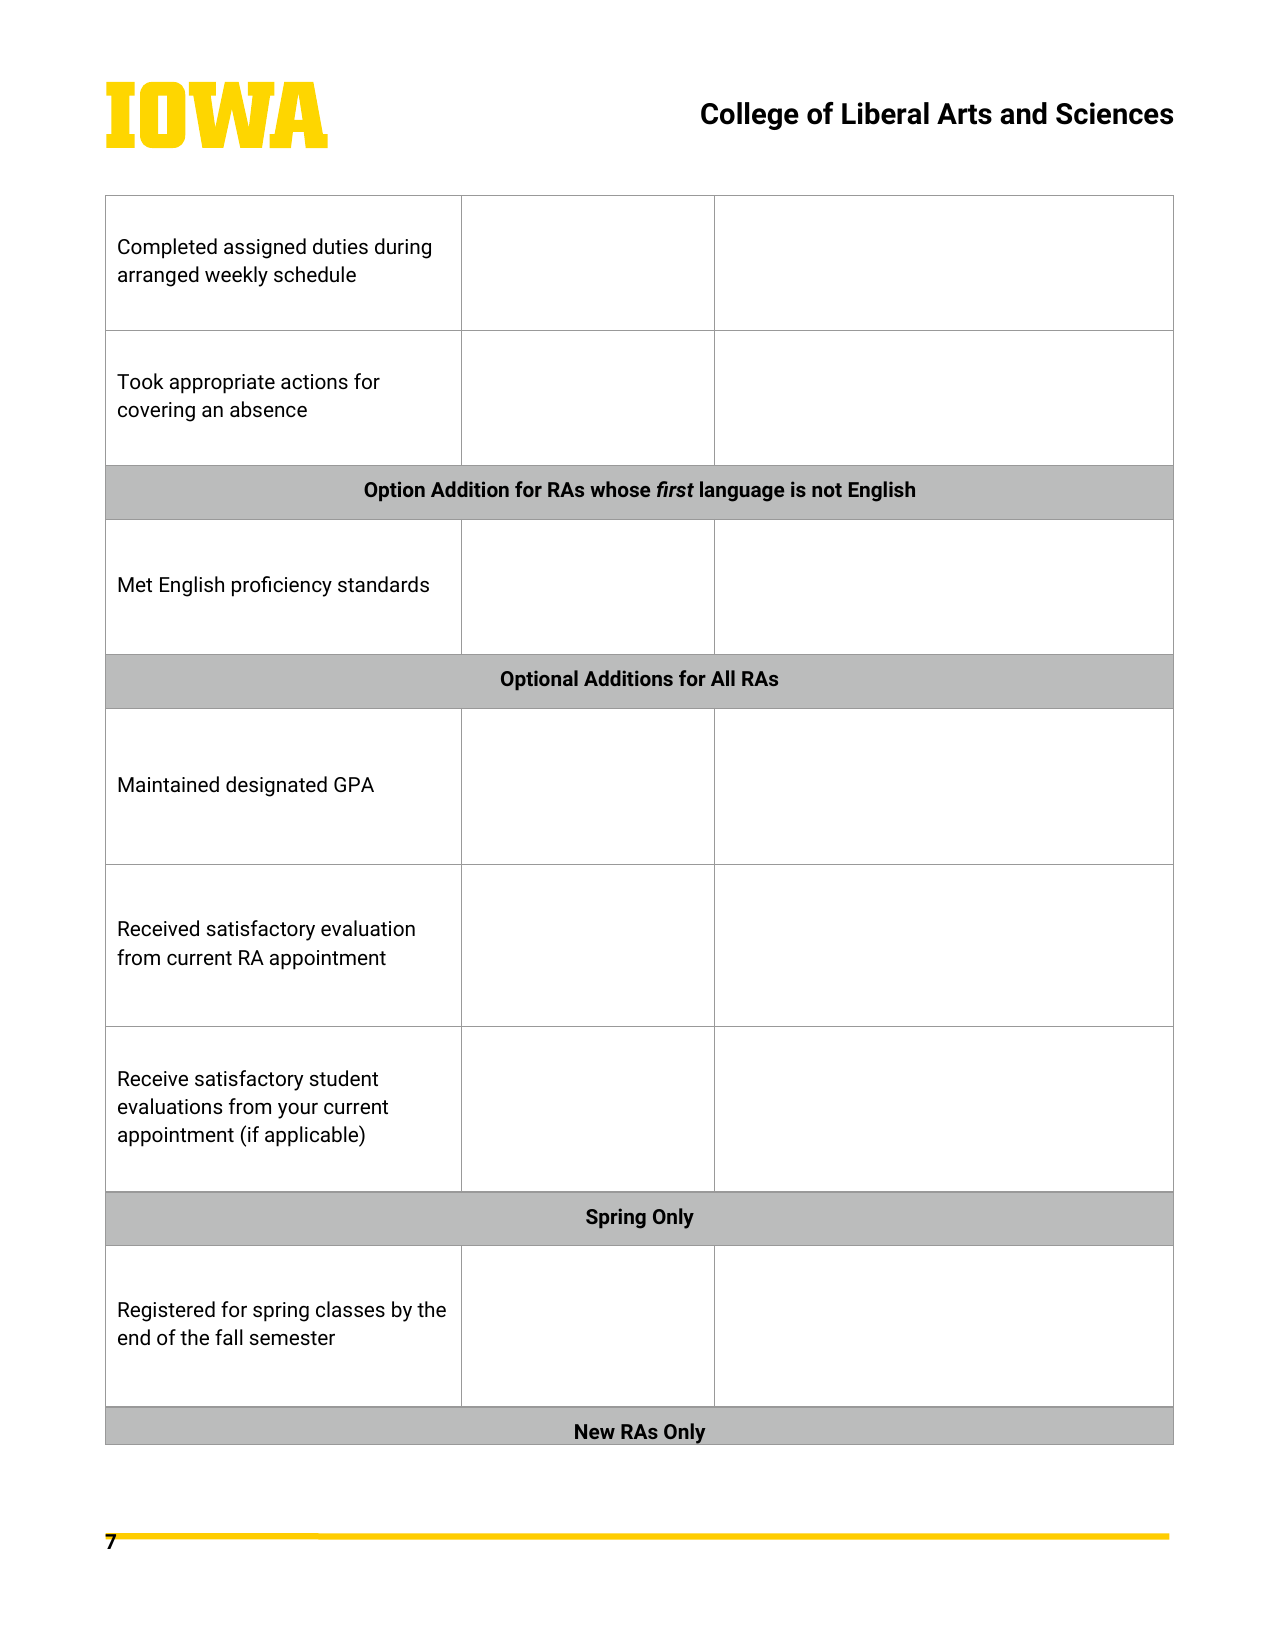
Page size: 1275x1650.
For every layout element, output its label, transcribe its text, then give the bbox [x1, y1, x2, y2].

table_cell [715, 709, 1173, 864]
table_cell New RAs Only [106, 1408, 1173, 1444]
table_cell [715, 865, 1173, 1026]
table_cell [462, 196, 714, 330]
table_cell [715, 520, 1173, 654]
table_cell Maintained designated GPA [106, 709, 461, 864]
table_cell [715, 1027, 1173, 1191]
table_cell [462, 709, 714, 864]
table_cell Took appropriate actions for covering an absence [106, 331, 461, 465]
table_cell [462, 331, 714, 465]
table_cell [715, 196, 1173, 330]
table_cell Completed assigned duties during arranged weekly schedule [106, 196, 461, 330]
table_cell Optional Additions for All RAs [106, 655, 1173, 708]
table_cell [462, 520, 714, 654]
table_cell [462, 1246, 714, 1406]
table_cell Received satisfactory evaluation from current RA appointment [106, 865, 461, 1026]
table_cell Registered for spring classes by the end of the fall semester [106, 1246, 461, 1406]
table_cell Spring Only [106, 1193, 1173, 1245]
table_cell Option Addition for RAs whose first language is not English [106, 466, 1173, 519]
table_cell [715, 1246, 1173, 1406]
table_cell Receive satisfactory student evaluations from your current appointment (if applicable) [106, 1027, 461, 1191]
table_cell Met English proficiency standards [106, 520, 461, 654]
table_cell [715, 331, 1173, 465]
table_cell [462, 1027, 714, 1191]
table_cell [462, 865, 714, 1026]
